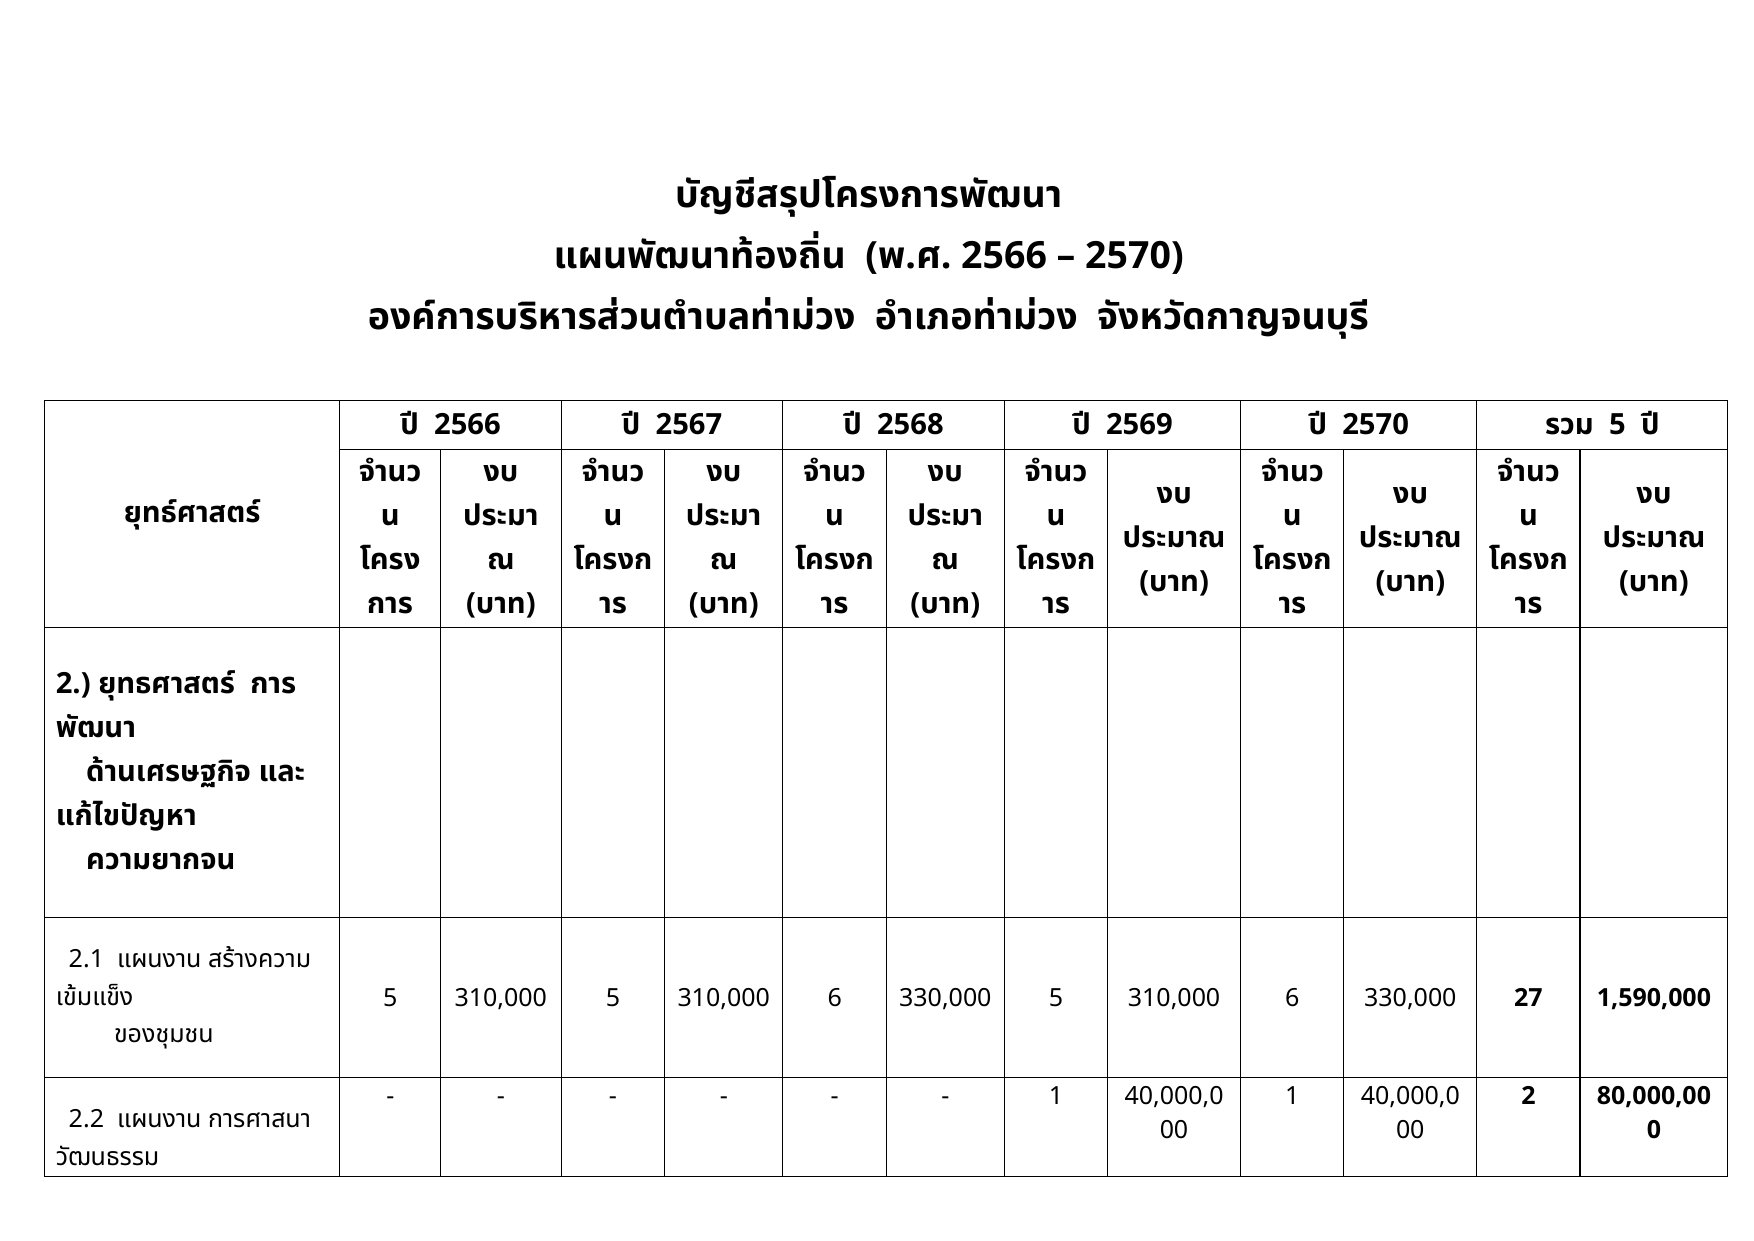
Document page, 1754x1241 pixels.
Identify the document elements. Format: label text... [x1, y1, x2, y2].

table_cell 40,000,000 [1108, 1078, 1240, 1176]
table_cell 1,590,000 [1581, 918, 1727, 1077]
table_cell [665, 628, 782, 917]
table_cell 1 [1241, 1078, 1343, 1176]
table_cell [1108, 628, 1240, 917]
table_cell งบประมาณ (บาท) [1581, 450, 1727, 627]
table_cell 310,000 [665, 918, 782, 1077]
table_cell - [783, 1078, 886, 1176]
table_cell - [441, 1078, 561, 1176]
table_cell 5 [340, 918, 440, 1077]
table_cell งบประมาณ (บาท) [441, 450, 561, 627]
table_cell งบประมาณ (บาท) [1344, 450, 1476, 627]
table_cell - [665, 1078, 782, 1176]
table_cell 5 [562, 918, 664, 1077]
table_cell - [887, 1078, 1004, 1176]
table_header ปี 2568 [783, 401, 1004, 449]
table_cell - [340, 1078, 440, 1176]
table_cell [441, 628, 561, 917]
table_cell 330,000 [1344, 918, 1476, 1077]
table_cell [1581, 628, 1727, 917]
table_cell จำนวน โครงการ [1477, 450, 1579, 627]
table_header ปี 2569 [1005, 401, 1240, 449]
table_cell 2.) ยุทธศาสตร์ การพัฒนา ด้านเศรษฐกิจ และแก้ไขปัญหา ความยากจน [45, 628, 339, 917]
table_cell จำนวน โครงการ [562, 450, 664, 627]
table_header ปี 2566 [340, 401, 561, 449]
table_cell จำนวน โครงการ [1005, 450, 1107, 627]
table_cell [1477, 628, 1579, 917]
table_cell 2 [1477, 1078, 1579, 1176]
table_cell จำนวน โครงการ [783, 450, 886, 627]
table_cell [1005, 628, 1107, 917]
text องค์การบริหารส่วนตำบลท่าม่วง อำเภอท่าม่วง จังหวัดกาญจนบุรี [133, 290, 1604, 346]
table_cell 6 [783, 918, 886, 1077]
table_cell [562, 628, 664, 917]
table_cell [45, 1078, 339, 1176]
table_cell 5 [1005, 918, 1107, 1077]
table_cell - [562, 1078, 664, 1176]
table_cell 27 [1477, 918, 1579, 1077]
text แผนพัฒนาท้องถิ่น (พ.ศ. 2566 – 2570) [133, 228, 1604, 285]
table_cell [1344, 628, 1476, 917]
table_cell งบประมาณ (บาท) [1108, 450, 1240, 627]
table_cell 80,000,000 [1581, 1078, 1727, 1176]
table_cell [1241, 628, 1343, 917]
table_cell งบประมาณ (บาท) [887, 450, 1004, 627]
table_cell 6 [1241, 918, 1343, 1077]
table_cell [783, 628, 886, 917]
table_header ปี 2567 [562, 401, 782, 449]
table_cell [887, 628, 1004, 917]
table_cell จำนวน โครงการ [1241, 450, 1343, 627]
table_cell 310,000 [441, 918, 561, 1077]
table_cell 1 [1005, 1078, 1107, 1176]
table_cell 2.1 แผนงาน สร้างความเข้มแข็ง ของชุมชน [45, 918, 339, 1077]
table_cell 310,000 [1108, 918, 1240, 1077]
text บัญชีสรุปโครงการพัฒนา [133, 167, 1604, 224]
table_cell [340, 628, 440, 917]
table_header ยุทธ์ศาสตร์ [45, 401, 339, 627]
table_header ปี 2570 [1241, 401, 1476, 449]
table_cell งบประมาณ (บาท) [665, 450, 782, 627]
table_cell 40,000,000 [1344, 1078, 1476, 1176]
table_header รวม 5 ปี [1477, 401, 1727, 449]
table_cell จำนวน โครงการ [340, 450, 440, 627]
table_cell 330,000 [887, 918, 1004, 1077]
